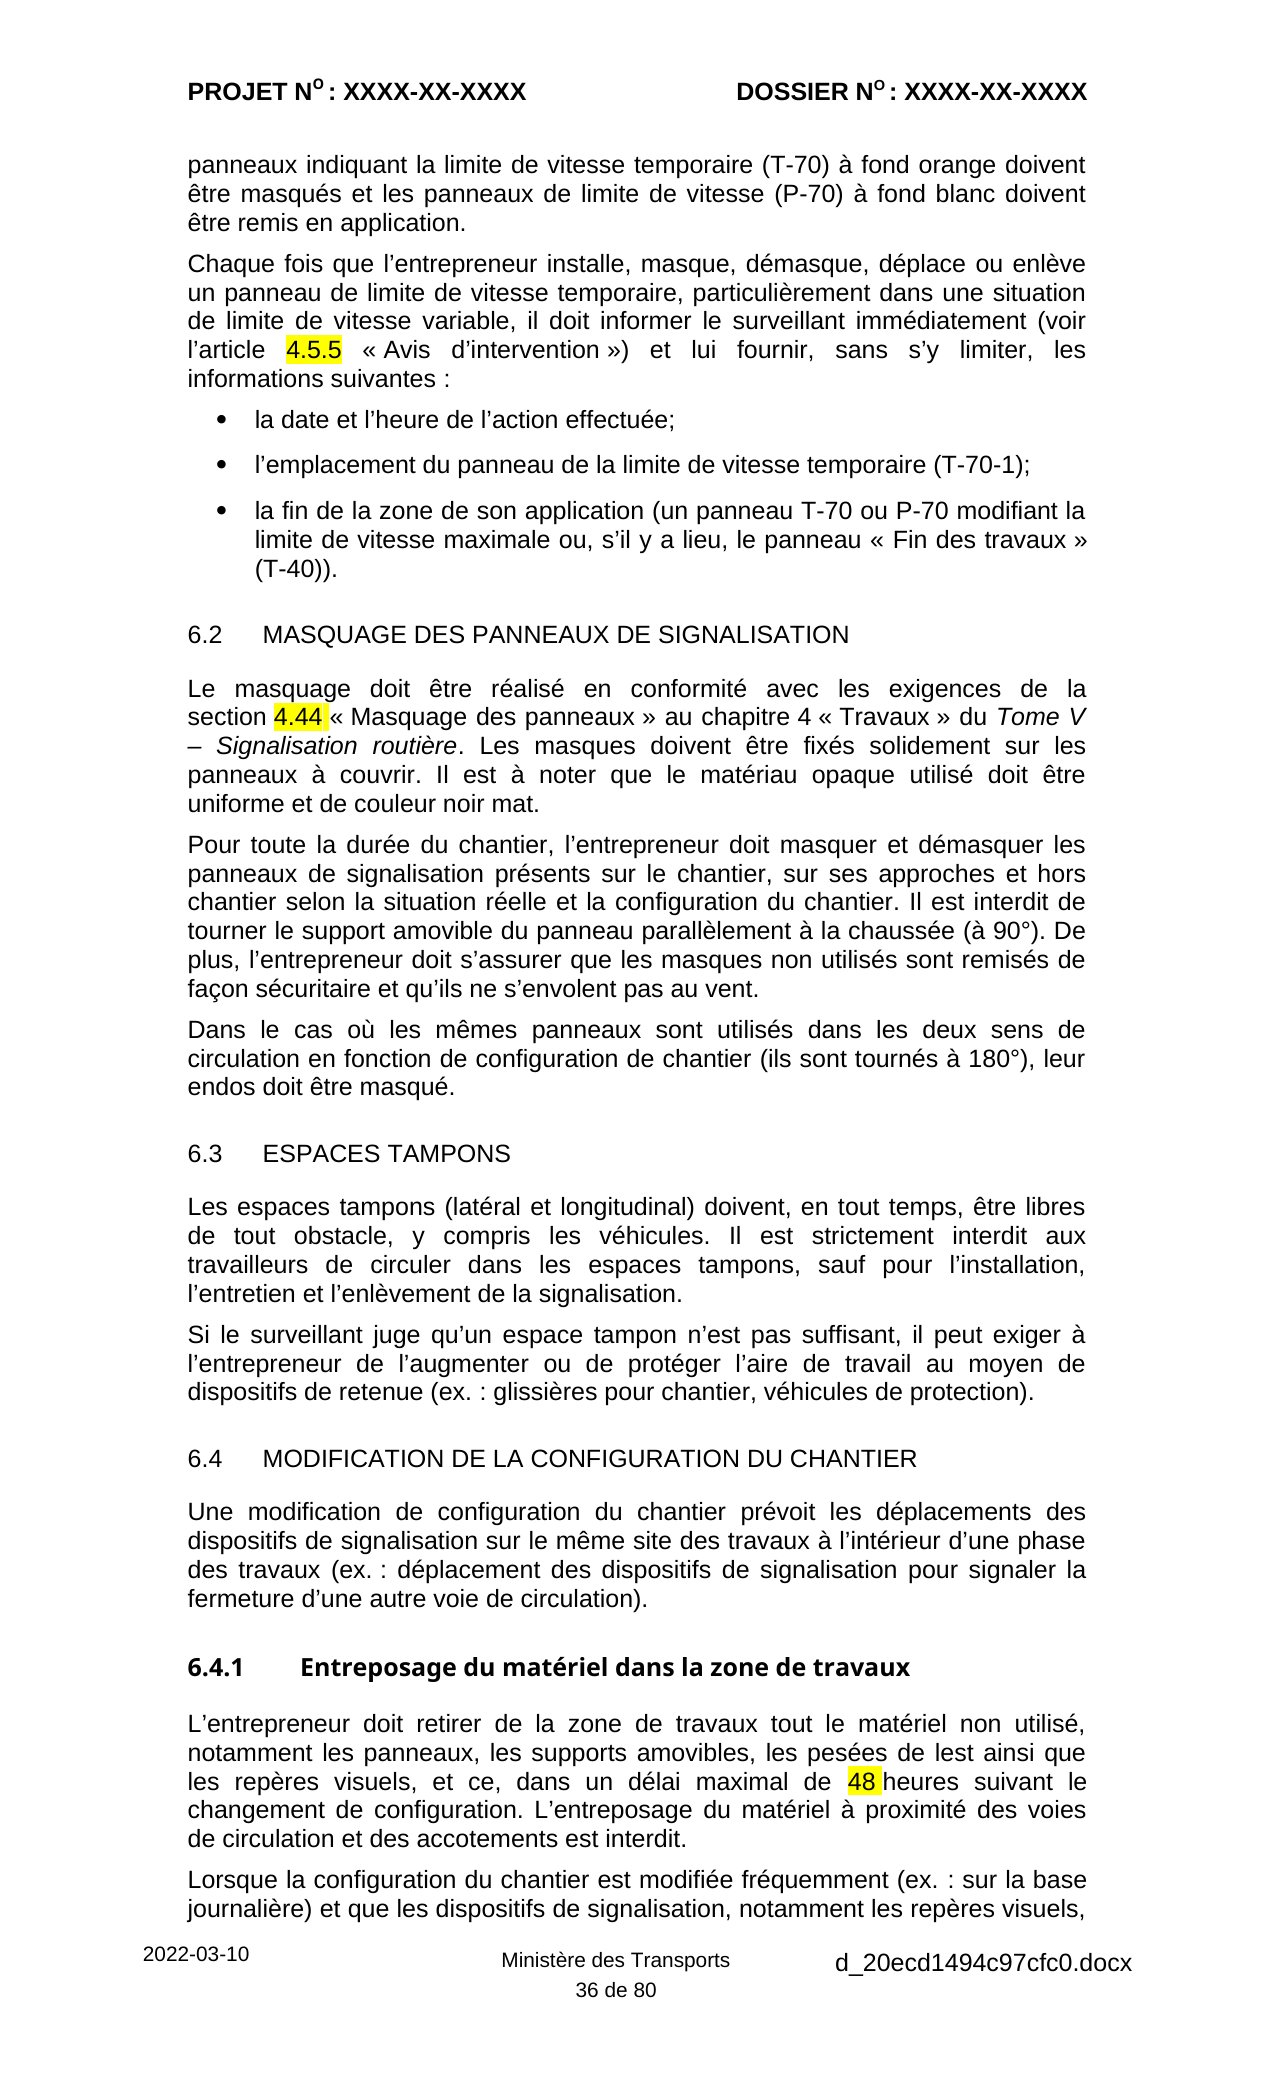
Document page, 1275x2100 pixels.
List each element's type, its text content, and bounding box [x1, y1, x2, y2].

text Si le surveillant juge qu’un espace tampon n’est pas suffisant, il peut exiger à l’entrepreneur de l’augmenter ou de protéger l’aire de travail au moyen de dispositifs de retenue (ex. : glissières pour chantier, véhicules de protection). [187, 1320, 1087, 1406]
text Une modification de configuration du chantier prévoit les déplacements des dispositifs de signalisation sur le même site des travaux à l’intérieur d’une phase des travaux (ex. : déplacement des dispositifs de signalisation pour signaler la fermeture d’une autre voie de circulation). [187, 1497, 1087, 1612]
text Les espaces tampons (latéral et longitudinal) doivent, en tout temps, être libres de tout obstacle, y compris les véhicules. Il est strictement interdit aux travailleurs de circuler dans les espaces tampons, sauf pour l’installation, l’entretien et l’enlèvement de la signalisation. [187, 1192, 1087, 1307]
subtitle Espaces tampons [187, 1139, 1087, 1167]
subtitle Modification de la configuration du chantier [187, 1444, 1087, 1472]
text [187, 1865, 1087, 1923]
text l’emplacement du panneau de la limite de vitesse temporaire (T-70-1); [217, 451, 1087, 479]
text Dans le cas où les mêmes panneaux sont utilisés dans les deux sens de circulation en fonction de configuration de chantier (ils sont tournés à 180°), leur endos doit être masqué. [187, 1015, 1087, 1101]
text L’entrepreneur doit retirer de la zone de travaux tout le matériel non utilisé, notamment les panneaux, les supports amovibles, les pesées de lest ainsi que les repères visuels, et ce, dans un délai maximal de 48 heures suivant le changement de configuration. L’entreposage du matériel à proximité des voies de circulation et des accotements est interdit. [187, 1709, 1087, 1853]
text Pour toute la durée du chantier, l’entrepreneur doit masquer et démasquer les panneaux de signalisation présents sur le chantier, sur ses approches et hors chantier selon la situation réelle et la configuration du chantier. Il est interdit de tourner le support amovible du panneau parallèlement à la chaussée (à 90°). De plus, l’entrepreneur doit s’assurer que les masques non utilisés sont remisés de façon sécuritaire et qu’ils ne s’envolent pas au vent. [187, 830, 1087, 1002]
text Chaque fois que l’entrepreneur installe, masque, démasque, déplace ou enlève un panneau de limite de vitesse temporaire, particulièrement dans une situation de limite de vitesse variable, il doit informer le surveillant immédiatement (voir l’article 4.5.5 « Avis d’intervention ») et lui fournir, sans s’y limiter, les informations suivantes : [187, 249, 1087, 392]
subtitle Masquage des panneaux de signalisation [187, 620, 1087, 649]
text Le masquage doit être réalisé en conformité avec les exigences de la section 4.44 « Masquage des panneaux » au chapitre 4 « Travaux » du Tome V – Signalisation routière. Les masques doivent être fixés solidement sur les panneaux à couvrir. Il est à noter que le matériau opaque utilisé doit être uniforme et de couleur noir mat. [187, 674, 1087, 817]
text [187, 150, 1087, 236]
subtitle Entreposage du matériel dans la zone de travaux [187, 1650, 1087, 1684]
text la date et l’heure de l’action effectuée; [217, 405, 1087, 434]
text la fin de la zone de son application (un panneau T-70 ou P-70 modifiant la limite de vitesse maximale ou, s’il y a lieu, le panneau « Fin des travaux » (T-40)). [217, 496, 1087, 582]
